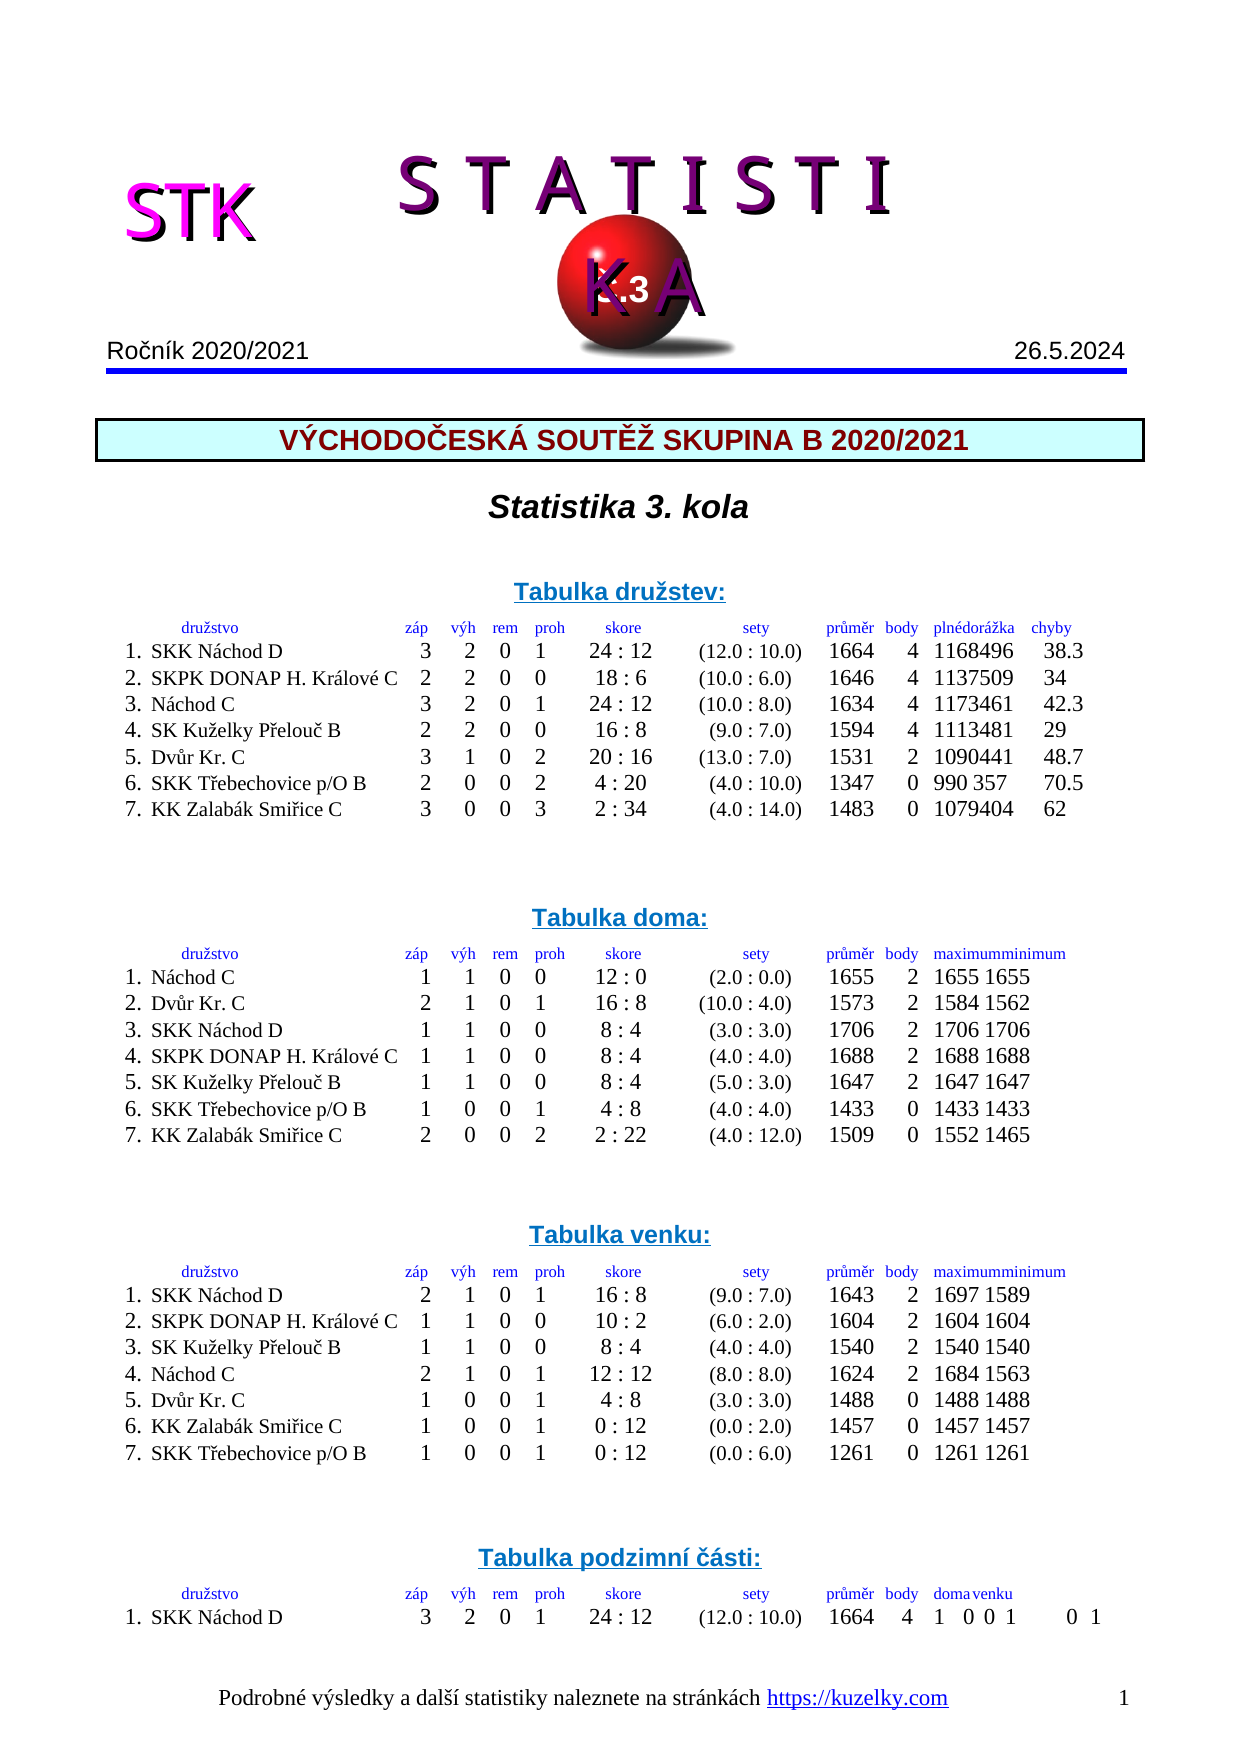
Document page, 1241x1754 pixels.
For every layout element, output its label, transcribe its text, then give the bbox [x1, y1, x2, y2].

text 2. SKPK DONAP H. Králové C 1 1 0 0 10 : 2 (6.0 : 2.0) 1604 2 1604 1604 [106, 1307, 1134, 1333]
text 5. SK Kuželky Přelouč B 1 1 0 0 8 : 4 (5.0 : 3.0) 1647 2 1647 1647 [106, 1068, 1134, 1095]
text družstvo záp výh rem proh skore sety průměr body doma venku [106, 1584, 1134, 1603]
text 3. SKK Náchod D 1 1 0 0 8 : 4 (3.0 : 3.0) 1706 2 1706 1706 [106, 1016, 1134, 1042]
text 4. SKPK DONAP H. Králové C 1 1 0 0 8 : 4 (4.0 : 4.0) 1688 2 1688 1688 [106, 1042, 1134, 1068]
text 5. Dvůr Kr. C 1 0 0 1 4 : 8 (3.0 : 3.0) 1488 0 1488 1488 [106, 1386, 1134, 1412]
text 7. KK Zalabák Smiřice C 3 0 0 3 2 : 34 (4.0 : 14.0) 1483 0 1079 404 62 [106, 796, 1134, 822]
text 5. Dvůr Kr. C 3 1 0 2 20 : 16 (13.0 : 7.0) 1531 2 1090 441 48.7 [106, 743, 1134, 769]
text 7. KK Zalabák Smiřice C 2 0 0 2 2 : 22 (4.0 : 12.0) 1509 0 1552 1465 [106, 1121, 1134, 1147]
text Tabulka doma: [94, 902, 1145, 931]
text 6. SKK Třebechovice p/O B 2 0 0 2 4 : 20 (4.0 : 10.0) 1347 0 990 357 70.5 [106, 769, 1134, 796]
text Č.3 [609, 267, 671, 310]
text 6. KK Zalabák Smiřice C 1 0 0 1 0 : 12 (0.0 : 2.0) 1457 0 1457 1457 [106, 1412, 1134, 1439]
text 6. SKK Třebechovice p/O B 1 0 0 1 4 : 8 (4.0 : 4.0) 1433 0 1433 1433 [106, 1095, 1134, 1121]
text 3. SK Kuželky Přelouč B 1 1 0 0 8 : 4 (4.0 : 4.0) 1540 2 1540 1540 [106, 1333, 1134, 1360]
text Č.3 [687, 267, 1134, 310]
text Č.3 [106, 267, 587, 310]
text 2. Dvůr Kr. C 2 1 0 1 16 : 8 (10.0 : 4.0) 1573 2 1584 1562 [106, 989, 1134, 1016]
text 1. SKK Náchod D 3 2 0 1 24 : 12 (12.0 : 10.0) 1664 4 1168 496 38.3 [106, 637, 1134, 664]
text družstvo záp výh rem proh skore sety průměr body maximum minimum [106, 944, 1134, 963]
text 1. Náchod C 1 1 0 0 12 : 0 (2.0 : 0.0) 1655 2 1655 1655 [106, 963, 1134, 989]
text 1. SKK Náchod D 3 2 0 1 24 : 12 (12.0 : 10.0) 1664 4 1 0 0 1 0 1 [106, 1603, 1134, 1630]
text 2. SKPK DONAP H. Králové C 2 2 0 0 18 : 6 (10.0 : 6.0) 1646 4 1137 509 34 [106, 664, 1134, 690]
text 7. SKK Třebechovice p/O B 1 0 0 1 0 : 12 (0.0 : 6.0) 1261 0 1261 1261 [106, 1439, 1134, 1465]
text 4. Náchod C 2 1 0 1 12 : 12 (8.0 : 8.0) 1624 2 1684 1563 [106, 1360, 1134, 1386]
text družstvo záp výh rem proh skore sety průměr body maximum minimum [106, 1262, 1134, 1281]
subtitle Východočeská soutěž skupina B 2020/2021 [98, 421, 1142, 459]
text Statistika 3. kola [106, 487, 1134, 526]
text Ročník 2020/2021 26.5.2024 [106, 336, 1134, 365]
text družstvo záp výh rem proh skore sety průměr body plné dorážka chyby [106, 618, 1134, 637]
text 3. Náchod C 3 2 0 1 24 : 12 (10.0 : 8.0) 1634 4 1173 461 42.3 [106, 690, 1134, 716]
text Tabulka podzimní části: [94, 1543, 1145, 1572]
text 1. SKK Náchod D 2 1 0 1 16 : 8 (9.0 : 7.0) 1643 2 1697 1589 [106, 1281, 1134, 1307]
text Tabulka družstev: [94, 577, 1145, 606]
text Tabulka venku: [94, 1220, 1145, 1249]
text 4. SK Kuželky Přelouč B 2 2 0 0 16 : 8 (9.0 : 7.0) 1594 4 1113 481 29 [106, 716, 1134, 743]
